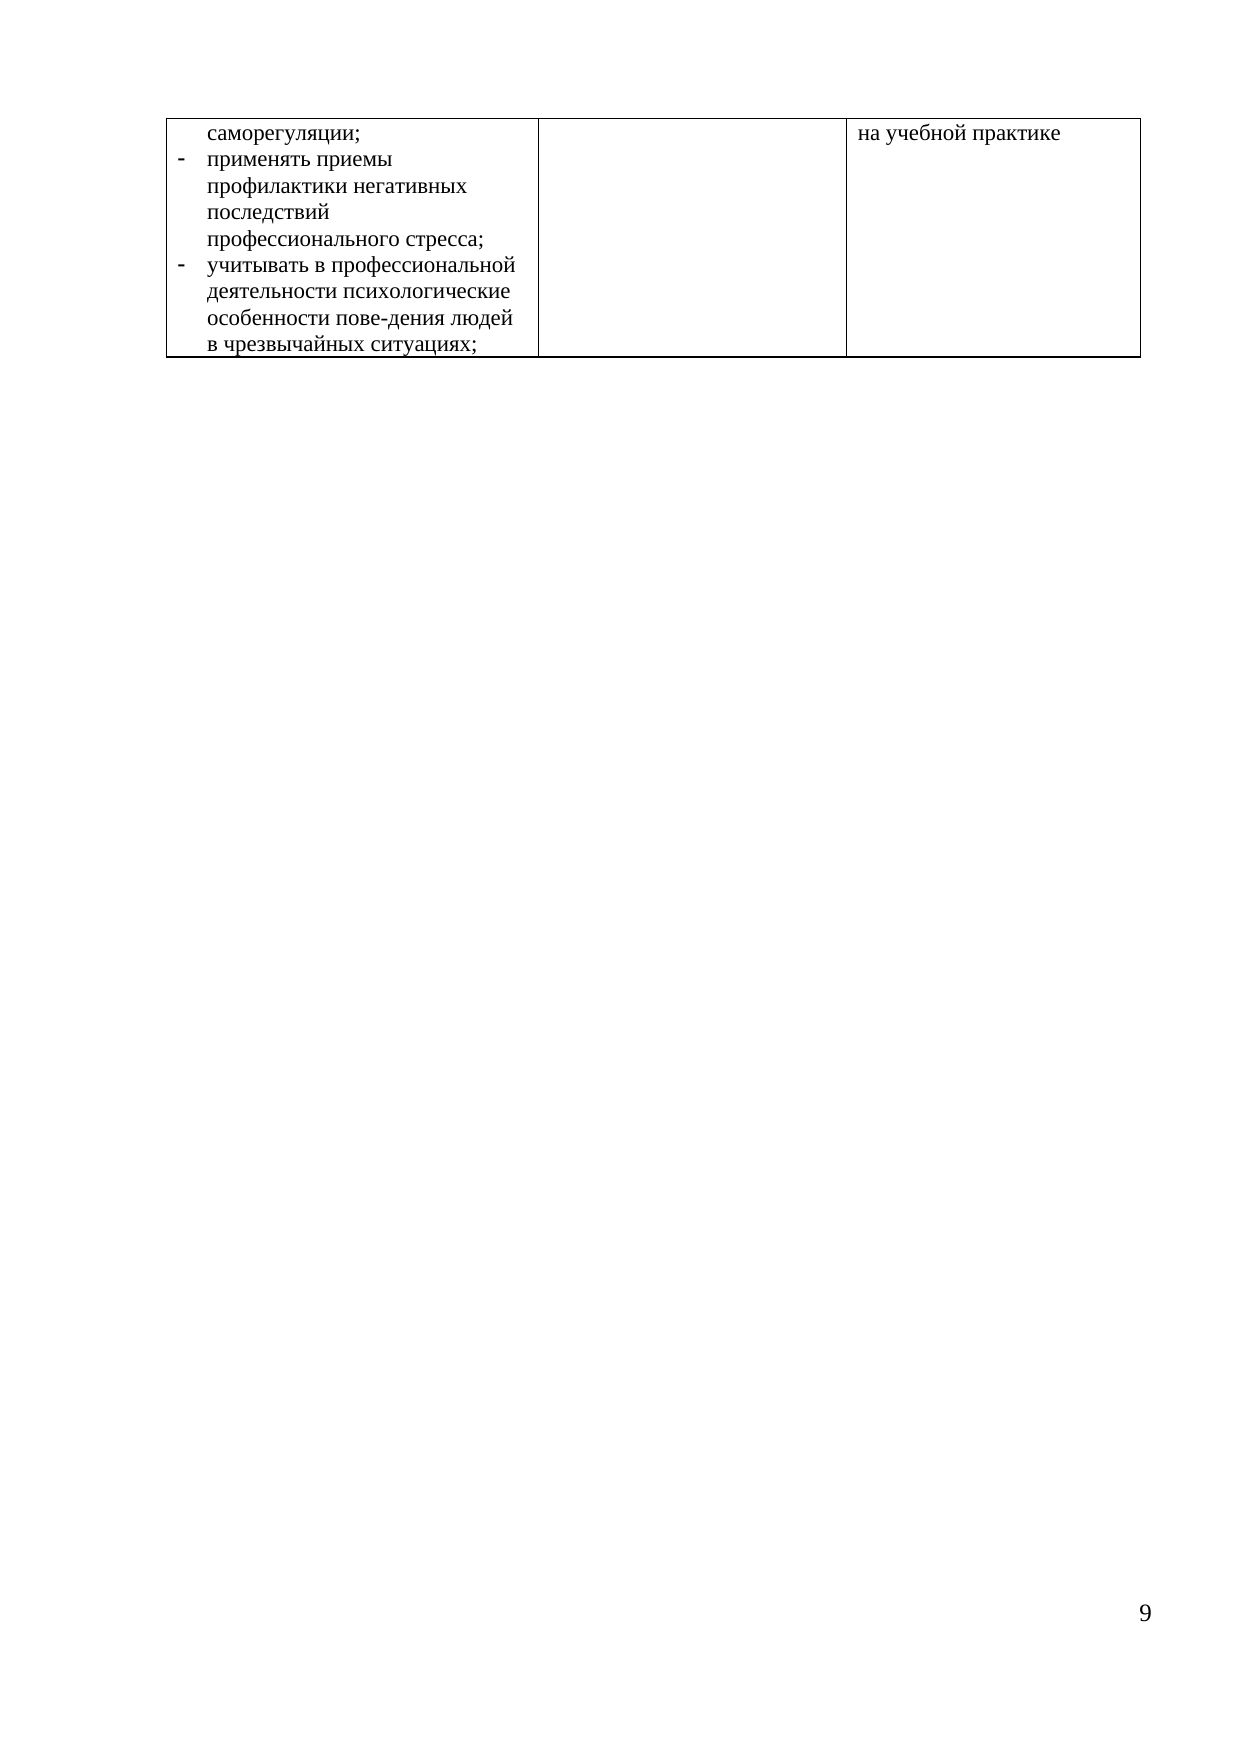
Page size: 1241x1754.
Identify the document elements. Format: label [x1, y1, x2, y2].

table_cell [539, 119, 846, 356]
table_cell [167, 119, 538, 356]
table_cell [847, 119, 1140, 356]
